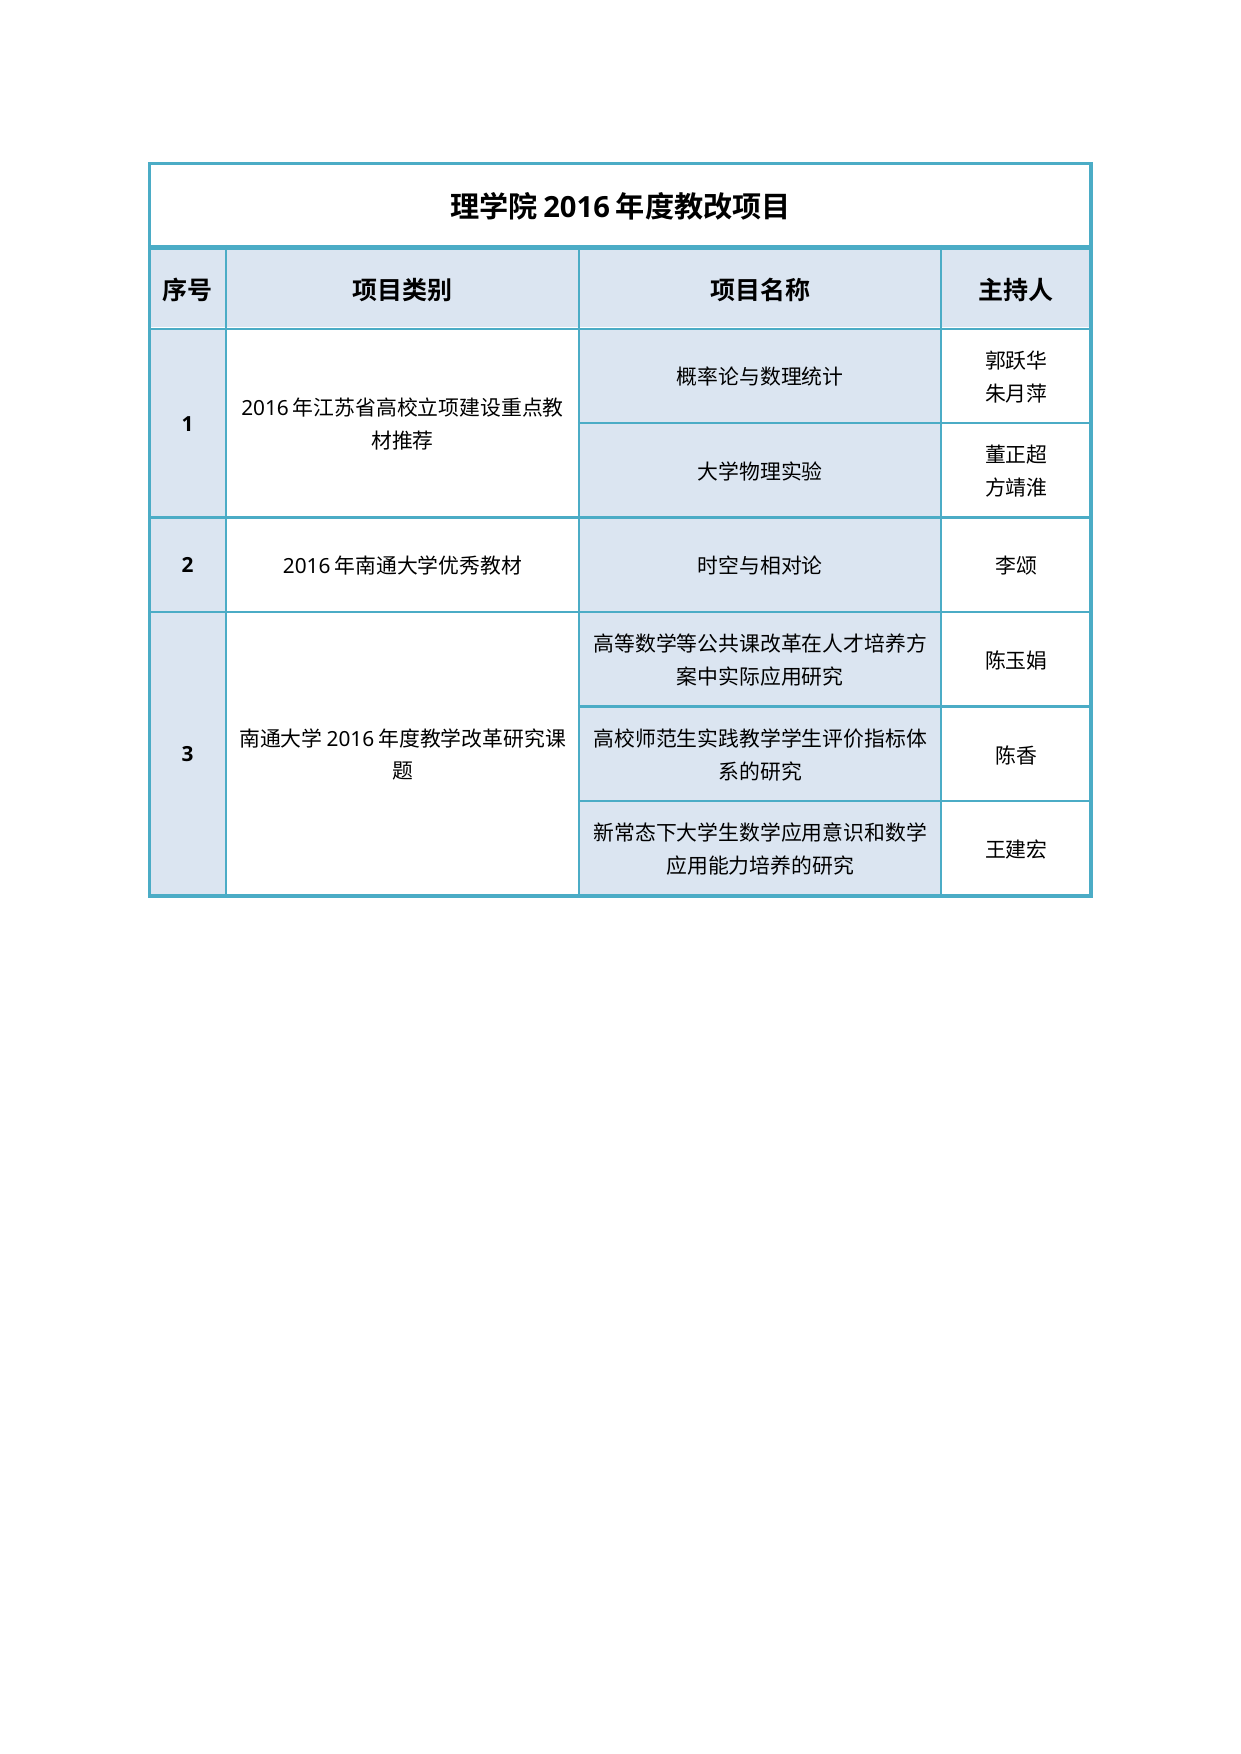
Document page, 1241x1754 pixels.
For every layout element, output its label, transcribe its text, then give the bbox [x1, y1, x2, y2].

table_cell 2016年江苏省高校立项建设重点教材推荐 [227, 330, 578, 516]
table_cell 2016年南通大学优秀教材 [227, 519, 578, 611]
table_cell 大学物理实验 [580, 424, 940, 516]
table_cell 时空与相对论 [580, 519, 940, 611]
table_cell 南通大学2016年度教学改革研究课题 [227, 613, 578, 894]
table_cell 新常态下大学生数学应用意识和数学应用能力培养的研究 [580, 802, 940, 894]
table_cell 李颂 [942, 519, 1089, 611]
table_cell 王建宏 [942, 802, 1089, 894]
table_cell 项目类别 [227, 250, 578, 327]
table_cell 陈玉娟 [942, 613, 1089, 705]
table_cell 陈香 [942, 708, 1089, 800]
table_cell 高等数学等公共课改革在人才培养方案中实际应用研究 [580, 613, 940, 705]
table_cell 概率论与数理统计 [580, 330, 940, 422]
table_cell 郭跃华 朱月萍 [942, 330, 1089, 422]
table_cell 1 [151, 330, 225, 516]
table_cell 3 [151, 613, 225, 894]
table_cell 高校师范生实践教学学生评价指标体系的研究 [580, 708, 940, 800]
table_cell 2 [151, 519, 225, 611]
table_cell 项目名称 [580, 250, 940, 327]
table_cell 主持人 [942, 250, 1089, 327]
table_header 理学院2016年度教改项目 [151, 165, 1089, 245]
table_cell 董正超 方靖淮 [942, 424, 1089, 516]
table_cell 序号 [151, 250, 225, 327]
